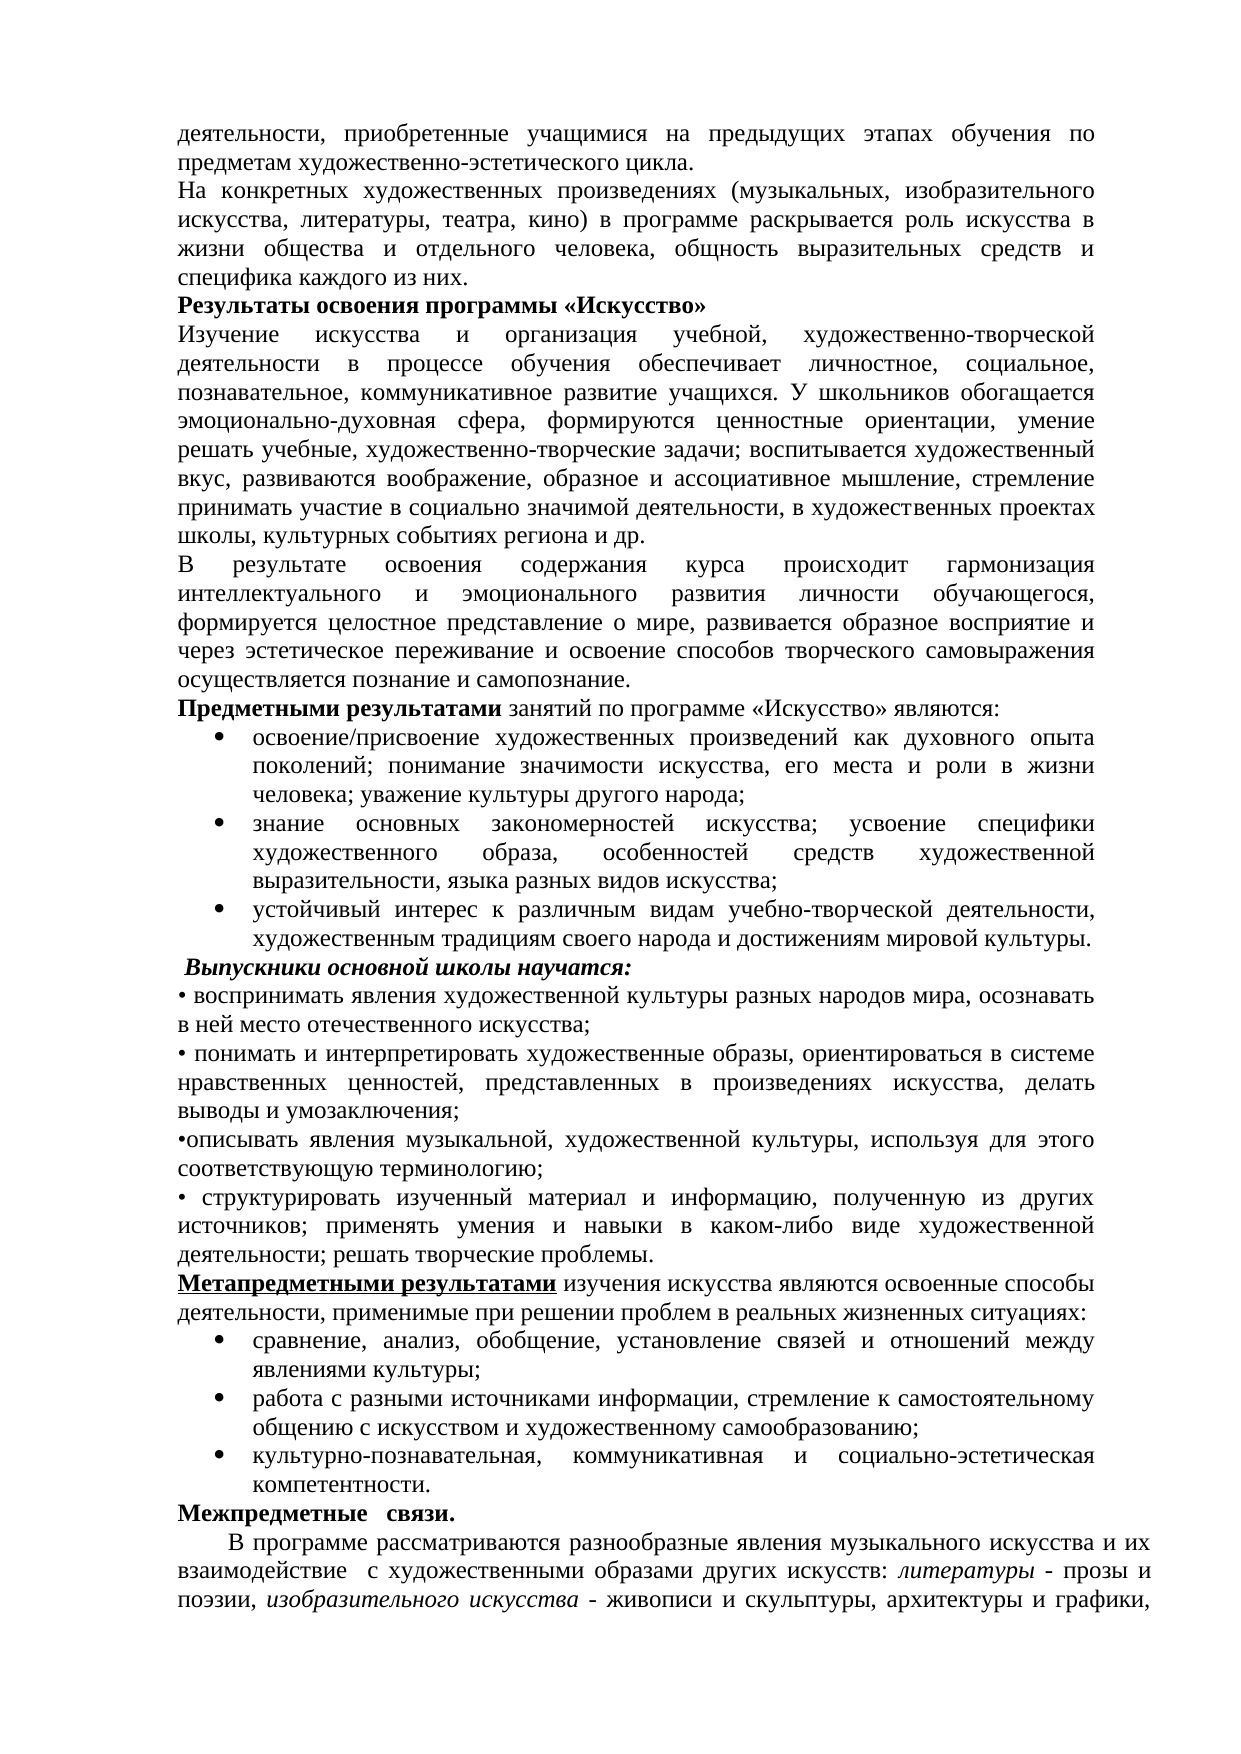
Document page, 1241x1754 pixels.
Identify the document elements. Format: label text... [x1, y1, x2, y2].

text • воспринимать явления художественной культуры разных народов мира, осознавать в ней место отечественного искусства; [177, 981, 1095, 1038]
text Результаты освоения программы «Искусство» [177, 291, 1095, 319]
text • понимать и интерпретировать художественные образы, ориентироваться в системе нравственных ценностей, представленных в произведениях искусства, делать выводы и умозаключения; [177, 1038, 1095, 1124]
text Предметными результатами занятий по программе «Искусство» являются: [177, 693, 1095, 722]
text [177, 1527, 1152, 1613]
text Межпредметные связи. [177, 1498, 1152, 1527]
list устойчивый интерес к различным видам учебно-творческой деятельности, художественным традициям своего народа и достижениям мировой культуры. [215, 894, 1095, 952]
list работа с разными источниками информации, стремление к самостоятельному общению с искусством и художественному самообразованию; [215, 1383, 1095, 1441]
text •описывать явления музыкальной, художественной культуры, используя для этого соответствующую терминологию; [177, 1124, 1095, 1182]
text На конкретных художественных произведениях (музыкальных, изобразительного искусства, литературы, театра, кино) в программе раскрывается роль искусства в жизни общества и отдельного человека, общность выразительных средств и специфика каждого из них. [177, 176, 1095, 291]
list освоение/присвоение художественных произведений как духовного опыта поколений; понимание значимости искусства, его места и роли в жизни человека; уважение культуры другого народа; [215, 722, 1095, 808]
list культурно-познавательная, коммуникативная и социально-эстетическая компетентности. [215, 1441, 1095, 1498]
text В результате освоения содержания курса происходит гармонизация интеллектуального и эмоционального развития личности обучающегося, формируется целостное представление о мире, развивается образное восприятие и через эстетическое переживание и освоение способов творческого самовыражения осуществляется познание и самопознание. [177, 549, 1095, 693]
list сравнение, анализ, обобщение, установление связей и отношений между явлениями культуры; [215, 1326, 1095, 1383]
text Изучение искусства и организация учебной, художественно-творческой деятельности в процессе обучения обеспечивает личностное, социальное, познавательное, коммуникативное развитие учащихся. У школьников обогащается эмоционально-духовная сфера, формируются ценностные ориентации, умение решать учебные, художественно-творческие задачи; воспитывается художественный вкус, развиваются воображение, образное и ассоциативное мышление, стремление принимать участие в социально значимой деятельности, в художественных проектах школы, культурных событиях региона и др. [177, 319, 1095, 549]
text Выпускники основной школы научатся: [177, 952, 1095, 981]
text Метапредметными результатами изучения искусства являются освоенные способы деятельности, применимые при решении проблем в реальных жизненных ситуациях: [177, 1268, 1095, 1326]
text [177, 118, 1095, 176]
list знание основных закономерностей искусства; усвоение специфики художественного образа, особенностей средств художественной выразительности, языка разных видов искусства; [215, 808, 1095, 894]
text • структурировать изученный материал и информацию, полученную из других источников; применять умения и навыки в каком-либо виде художественной деятельности; решать творческие проблемы. [177, 1182, 1095, 1268]
